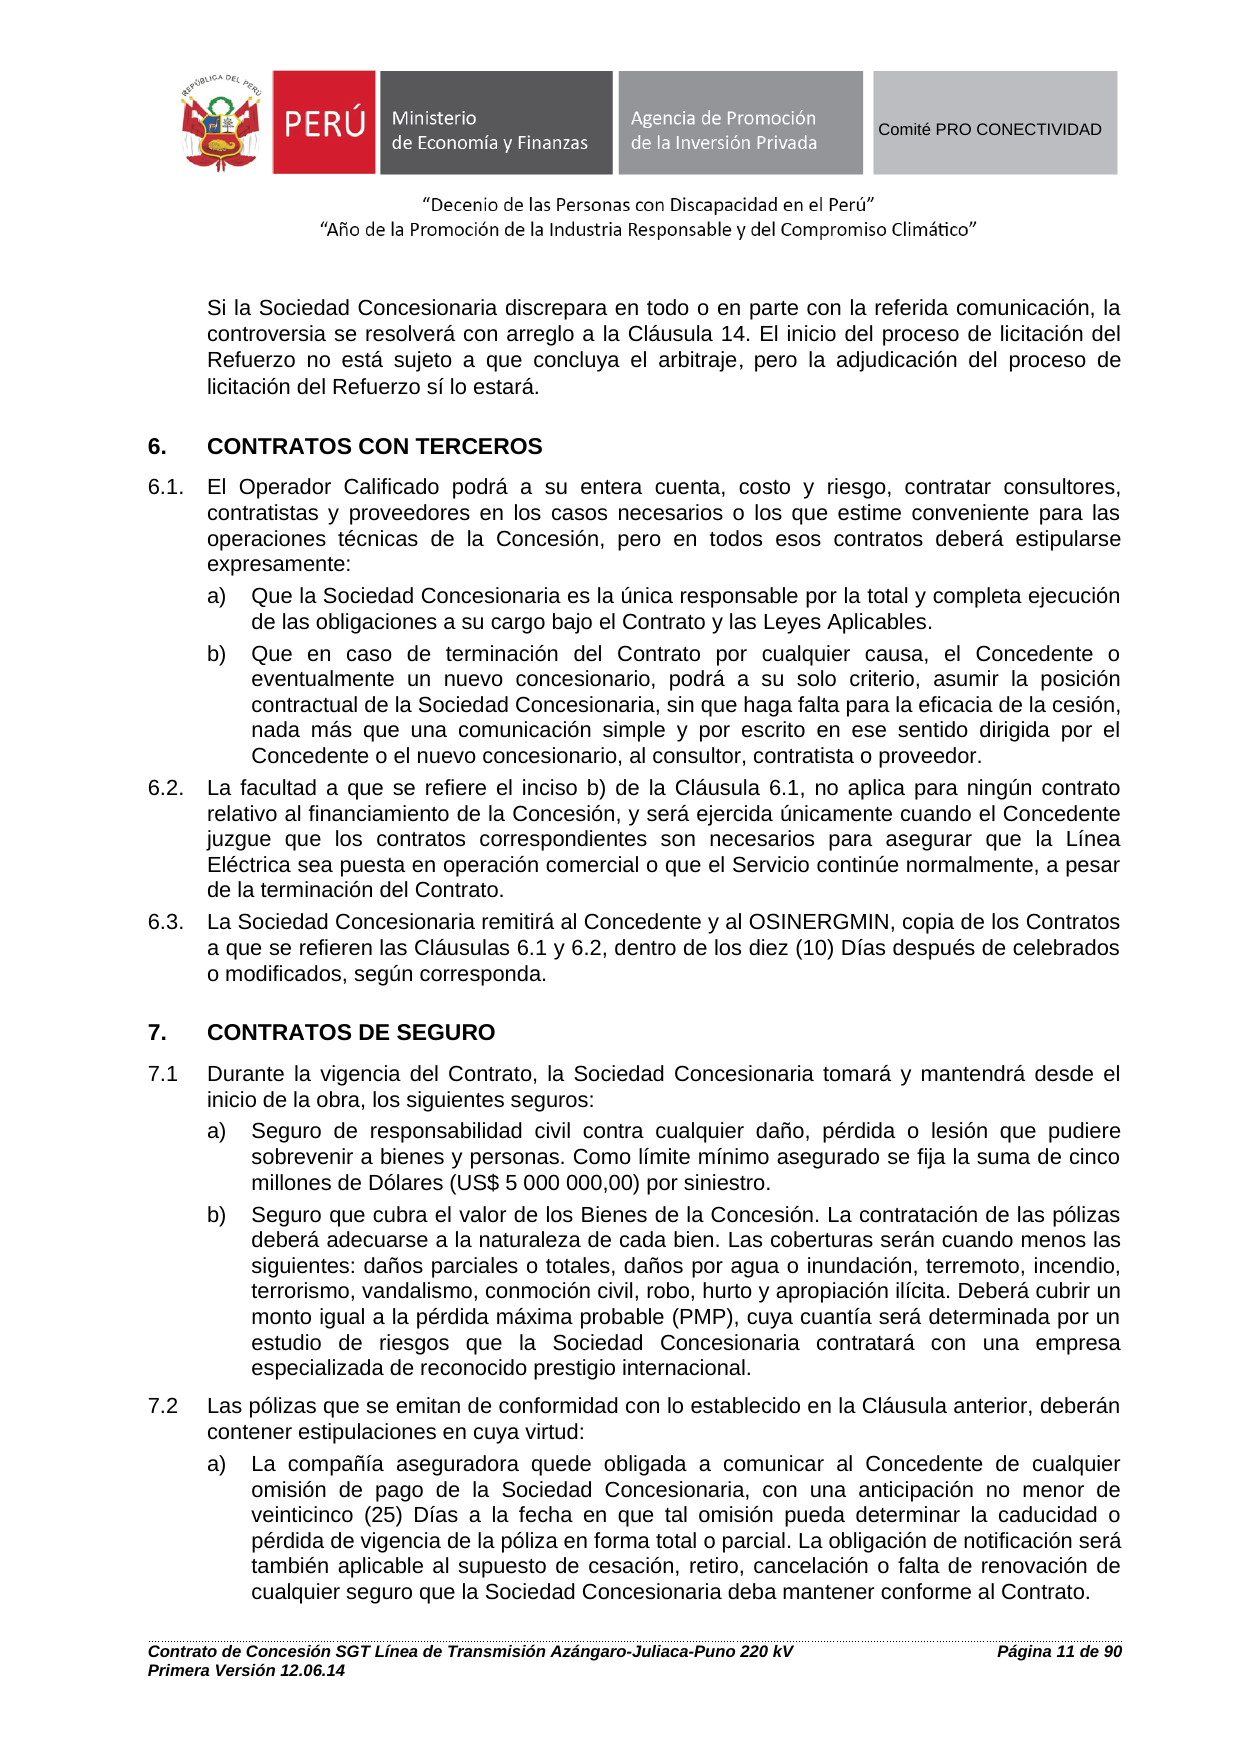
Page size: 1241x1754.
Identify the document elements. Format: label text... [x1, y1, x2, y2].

text b) Que en caso de terminación del Contrato por cualquier causa, el Concedente o eventualmente un nuevo concesionario, podrá a su solo criterio, asumir la posición contractual de la Sociedad Concesionaria, sin que haga falta para la eficacia de la cesión, nada más que una comunicación simple y por escrito en ese sentido dirigida por el Concedente o el nuevo concesionario, al consultor, contratista o proveedor. [207, 640, 1122, 768]
text 7.2 Las pólizas que se emitan de conformidad con lo establecido en la Cláusula anterior, deberán contener estipulaciones en cuya virtud: [148, 1393, 1122, 1444]
text 6. CONTRATOS CON TERCEROS [148, 433, 1122, 459]
text b) Seguro que cubra el valor de los Bienes de la Concesión. La contratación de las pólizas deberá adecuarse a la naturaleza de cada bien. Las coberturas serán cuando menos las siguientes: daños parciales o totales, daños por agua o inundación, terremoto, incendio, terrorismo, vandalismo, conmoción civil, robo, hurto y apropiación ilícita. Deberá cubrir un monto igual a la pérdida máxima probable (PMP), cuya cuantía será determinada por un estudio de riesgos que la Sociedad Concesionaria contratará con una empresa especializada de reconocido prestigio internacional. [207, 1201, 1122, 1380]
text a) Que la Sociedad Concesionaria es la única responsable por la total y completa ejecución de las obligaciones a su cargo bajo el Contrato y las Leyes Aplicables. [207, 583, 1122, 634]
text 6.2. La facultad a que se refiere el inciso b) de la Cláusula 6.1, no aplica para ningún contrato relativo al financiamiento de la Concesión, y será ejercida únicamente cuando el Concedente juzgue que los contratos correspondientes son necesarios para asegurar que la Línea Eléctrica sea puesta en operación comercial o que el Servicio continúe normalmente, a pesar de la terminación del Contrato. [148, 775, 1122, 902]
text a) La compañía aseguradora quede obligada a comunicar al Concedente de cualquier omisión de pago de la Sociedad Concesionaria, con una anticipación no menor de veinticinco (25) Días a la fecha en que tal omisión pueda determinar la caducidad o pérdida de vigencia de la póliza en forma total o parcial. La obligación de notificación será también aplicable al supuesto de cesación, retiro, cancelación o falta de renovación de cualquier seguro que la Sociedad Concesionaria deba mantener conforme al Contrato. [207, 1451, 1122, 1604]
text a) Seguro de responsabilidad civil contra cualquier daño, pérdida o lesión que pudiere sobrevenir a bienes y personas. Como límite mínimo asegurado se fija la suma de cinco millones de Dólares (US$ 5 000 000,00) por siniestro. [207, 1118, 1122, 1195]
text 6.3. La Sociedad Concesionaria remitirá al Concedente y al OSINERGMIN, copia de los Contratos a que se refieren las Cláusulas 6.1 y 6.2, dentro de los diez (10) Días después de celebrados o modificados, según corresponda. [148, 909, 1122, 986]
text 7.1 Durante la vigencia del Contrato, la Sociedad Concesionaria tomará y mantendrá desde el inicio de la obra, los siguientes seguros: [148, 1061, 1122, 1112]
picture [170, 55, 1127, 246]
text 6.1. El Operador Calificado podrá a su entera cuenta, costo y riesgo, contratar consultores, contratistas y proveedores en los casos necesarios o los que estime conveniente para las operaciones técnicas de la Concesión, pero en todos esos contratos deberá estipularse expresamente: [148, 474, 1122, 576]
text 7. CONTRATOS DE SEGURO [148, 1019, 1122, 1046]
text Si la Sociedad Concesionaria discrepara en todo o en parte con la referida comunicación, la controversia se resolverá con arreglo a la Cláusula 14. El inicio del proceso de licitación del Refuerzo no está sujeto a que concluya el arbitraje, pero la adjudicación del proceso de licitación del Refuerzo sí lo estará. [207, 295, 1122, 399]
